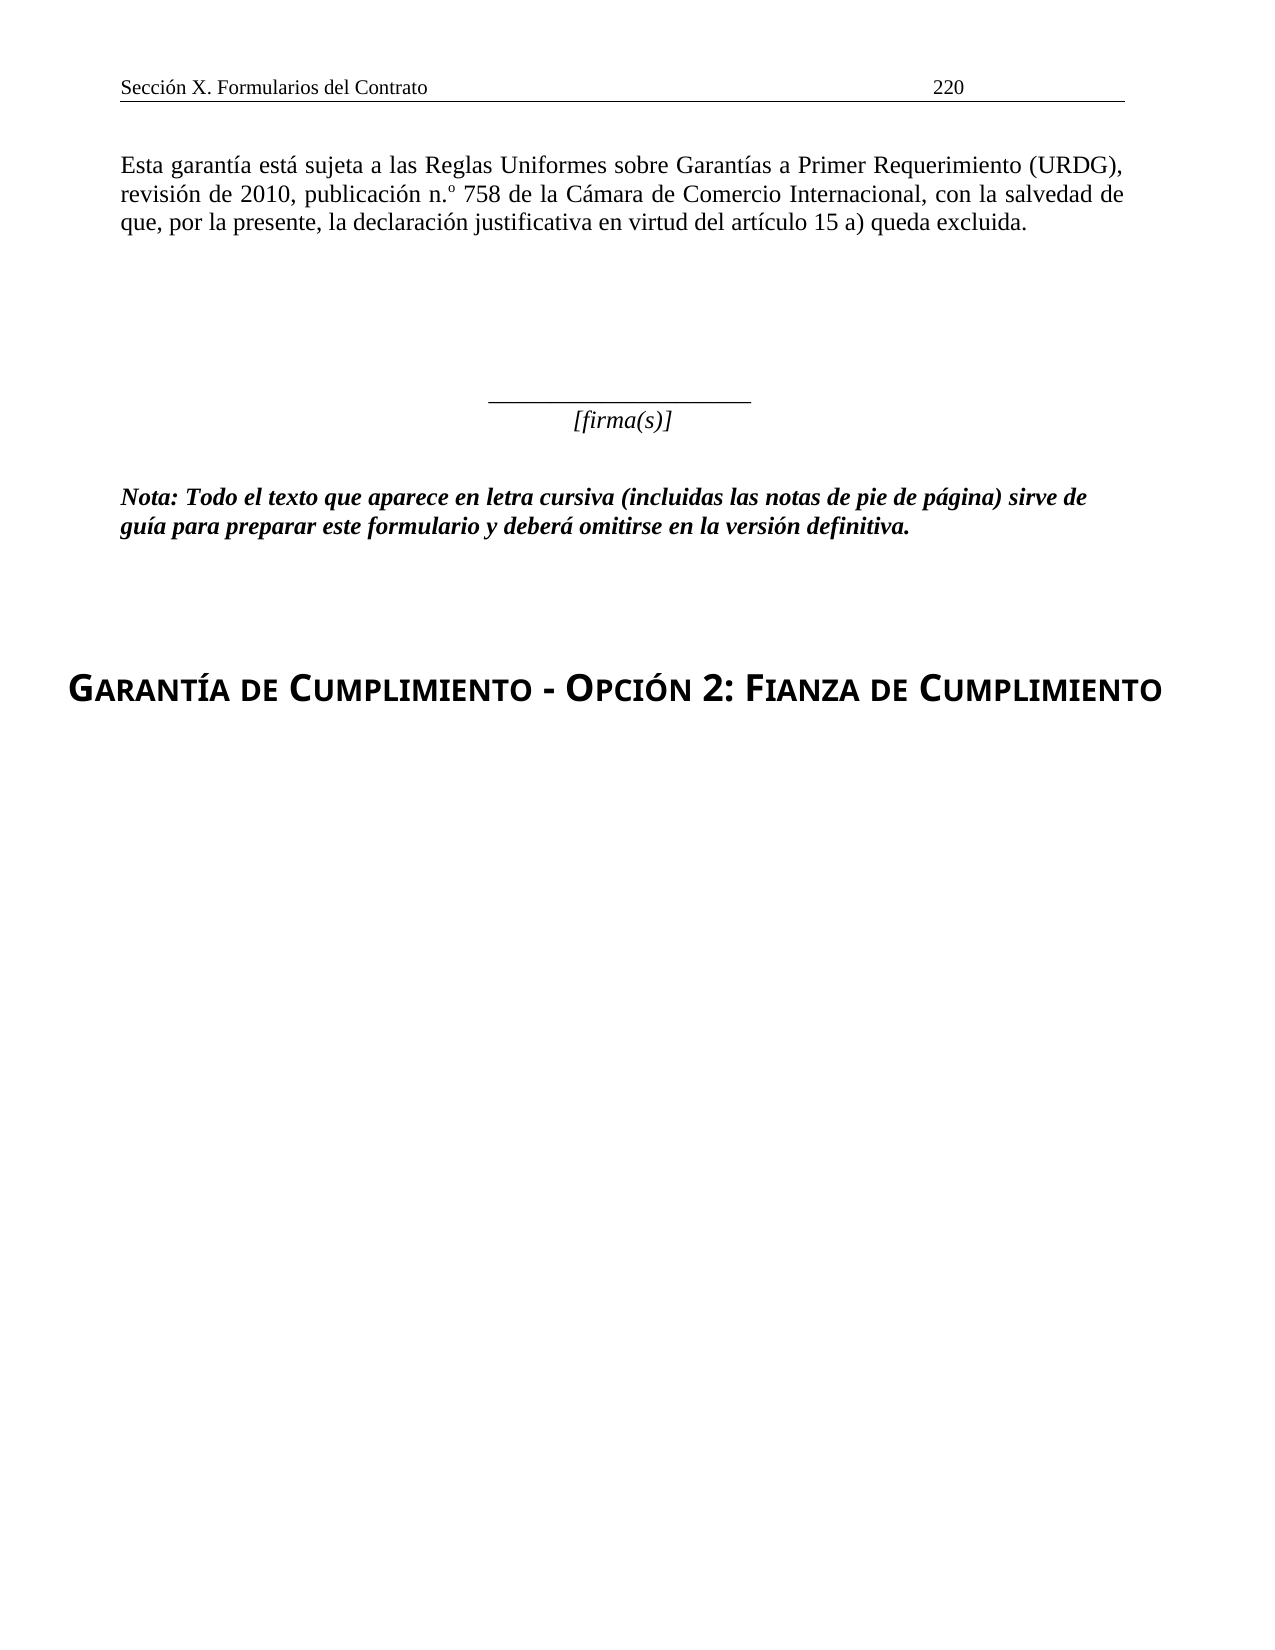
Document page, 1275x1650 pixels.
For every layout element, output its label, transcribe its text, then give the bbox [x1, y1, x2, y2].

text _____________________ [firma(s)] [120, 377, 1125, 434]
text Nota: Todo el texto que aparece en letra cursiva (incluidas las notas de pie de página) sirve de guía para preparar este formulario y deberá omitirse en la versión definitiva. [120, 482, 1125, 539]
text Garantía de Cumplimiento - Opción 2: Fianza de Cumplimiento [61, 661, 1169, 712]
text Esta garantía está sujeta a las Reglas Uniformes sobre Garantías a Primer Requerimiento (URDG), revisión de 2010, publicación n.o 758 de la Cámara de Comercio Internacional, con la salvedad de que, por la presente, la declaración justificativa en virtud del artículo 15 a) queda excluida. [120, 150, 1125, 236]
